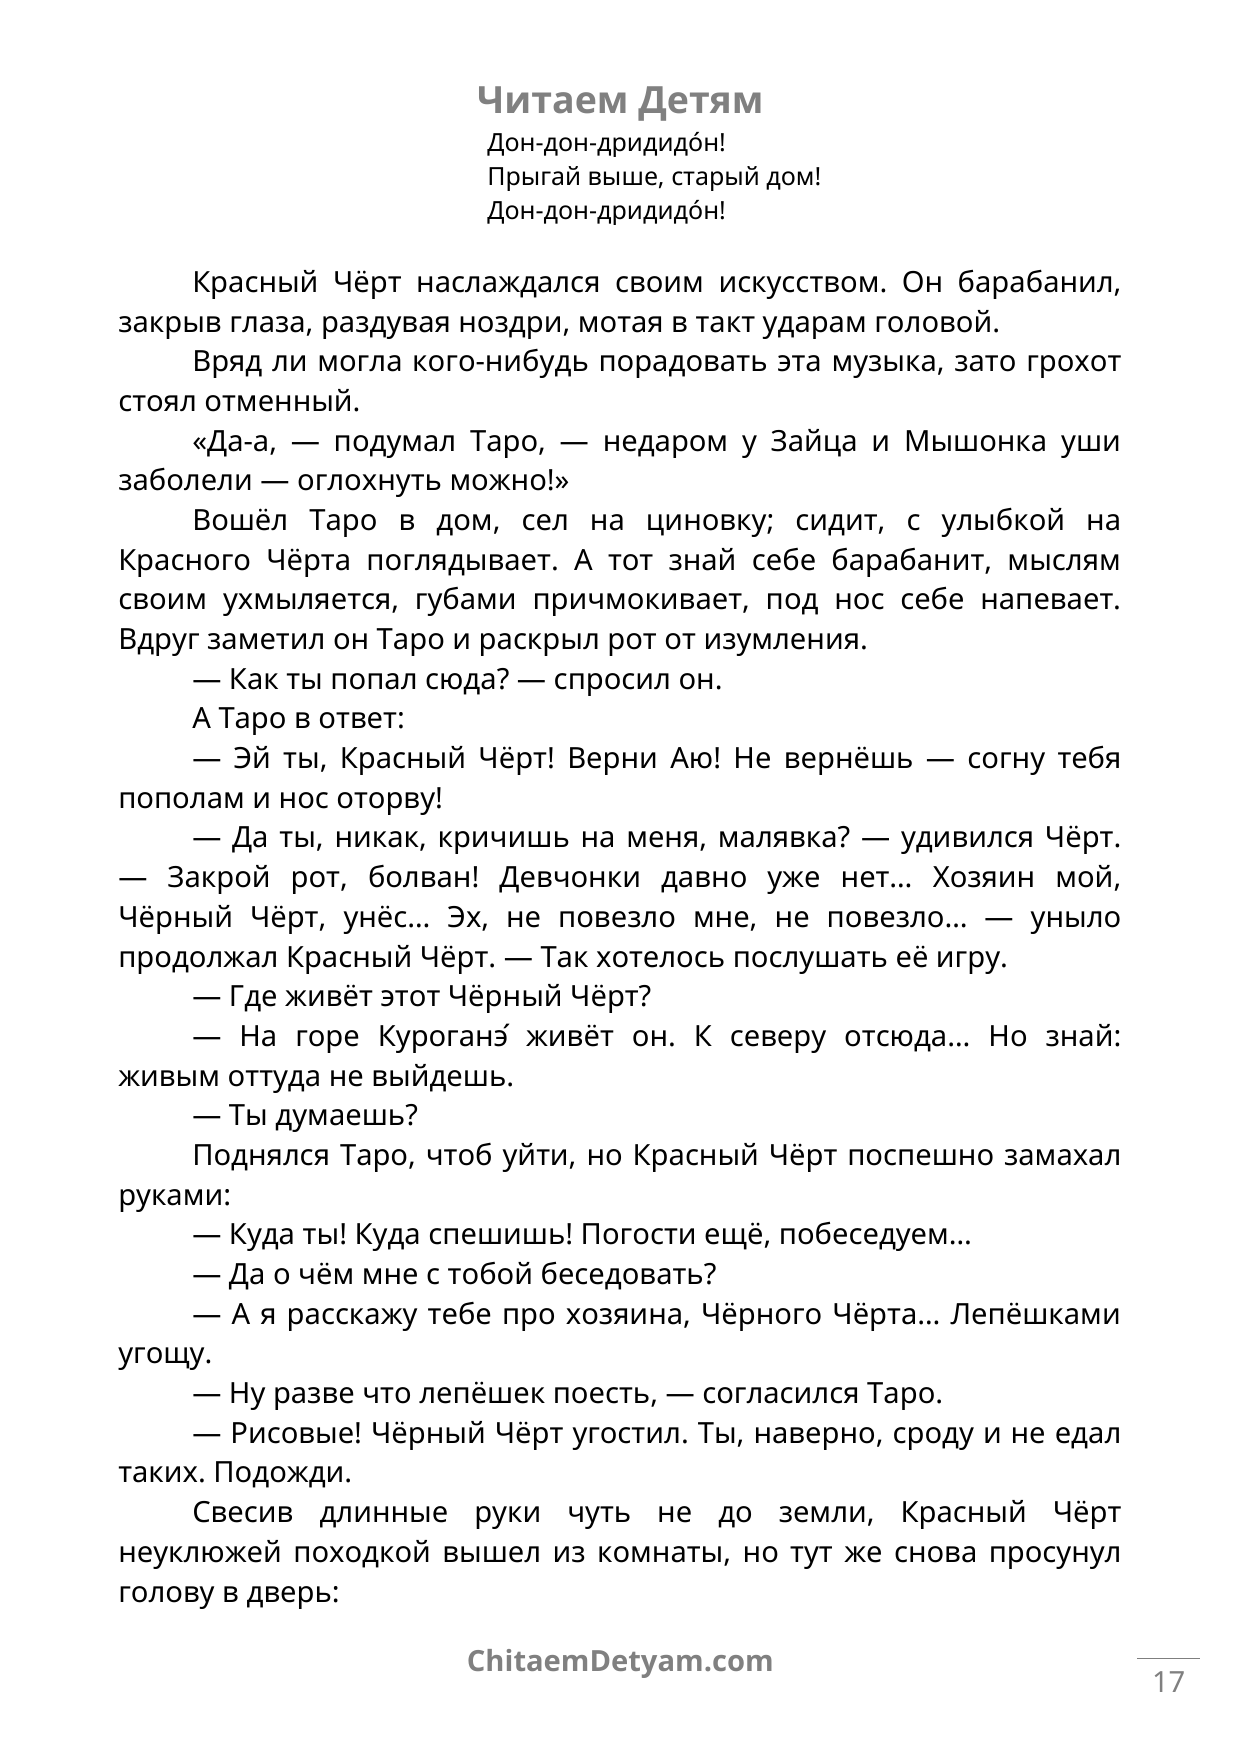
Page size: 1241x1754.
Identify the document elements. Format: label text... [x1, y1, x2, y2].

text Прыгай выше, старый дом! [413, 159, 1122, 193]
text — А я расскажу тебе про хозяина, Чёрного Чёрта… Лепёшками угощу. [118, 1293, 1122, 1372]
text Дон-дон-дридидо́н! [413, 193, 1122, 227]
text Свесив длинные руки чуть не до земли, Красный Чёрт неуклюжей походкой вышел из комнаты, но тут же снова просунул голову в дверь: [118, 1491, 1122, 1611]
text — Рисовые! Чёрный Чёрт угостил. Ты, наверно, сроду и не едал таких. Подожди. [118, 1412, 1122, 1491]
text — Эй ты, Красный Чёрт! Верни Аю! Не вернёшь — согну тебя пополам и нос оторву! [118, 737, 1122, 817]
text — Да о чём мне с тобой беседовать? [118, 1253, 1122, 1293]
text Дон-дон-дридидо́н! [413, 125, 1122, 159]
text Красный Чёрт наслаждался своим искусством. Он барабанил, закрыв глаза, раздувая ноздри, мотая в такт ударам головой. [118, 261, 1122, 341]
text — Куда ты! Куда спешишь! Погости ещё, побеседуем… [118, 1214, 1122, 1253]
text А Таро в ответ: [118, 698, 1122, 737]
text — Да ты, никак, кричишь на меня, малявка? — удивился Чёрт. — Закрой рот, болван! Девчонки давно уже нет… Хозяин мой, Чёрный Чёрт, унёс… Эх, не повезло мне, не повезло… — уныло продолжал Красный Чёрт. — Так хотелось послушать её игру. [118, 817, 1122, 976]
text — Где живёт этот Чёрный Чёрт? [118, 976, 1122, 1015]
text — Ты думаешь? [118, 1094, 1122, 1134]
text — На горе Куроганэ́ живёт он. К северу отсюда… Но знай: живым оттуда не выйдешь. [118, 1015, 1122, 1094]
text Вошёл Таро в дом, сел на циновку; сидит, с улыбкой на Красного Чёрта поглядывает. А тот знай себе барабанит, мыслям своим ухмыляется, губами причмокивает, под нос себе напевает. Вдруг заметил он Таро и раскрыл рот от изумления. [118, 499, 1122, 658]
text Поднялся Таро, чтоб уйти, но Красный Чёрт поспешно замахал руками: [118, 1134, 1122, 1214]
text «Да-а, — подумал Таро, — недаром у Зайца и Мышонка уши заболели — оглохнуть можно!» [118, 420, 1122, 499]
text Вряд ли могла кого-нибудь порадовать эта музыка, зато грохот стоял отменный. [118, 341, 1122, 420]
text — Как ты попал сюда? — спросил он. [118, 658, 1122, 698]
text — Ну разве что лепёшек поесть, — согласился Таро. [118, 1372, 1122, 1412]
